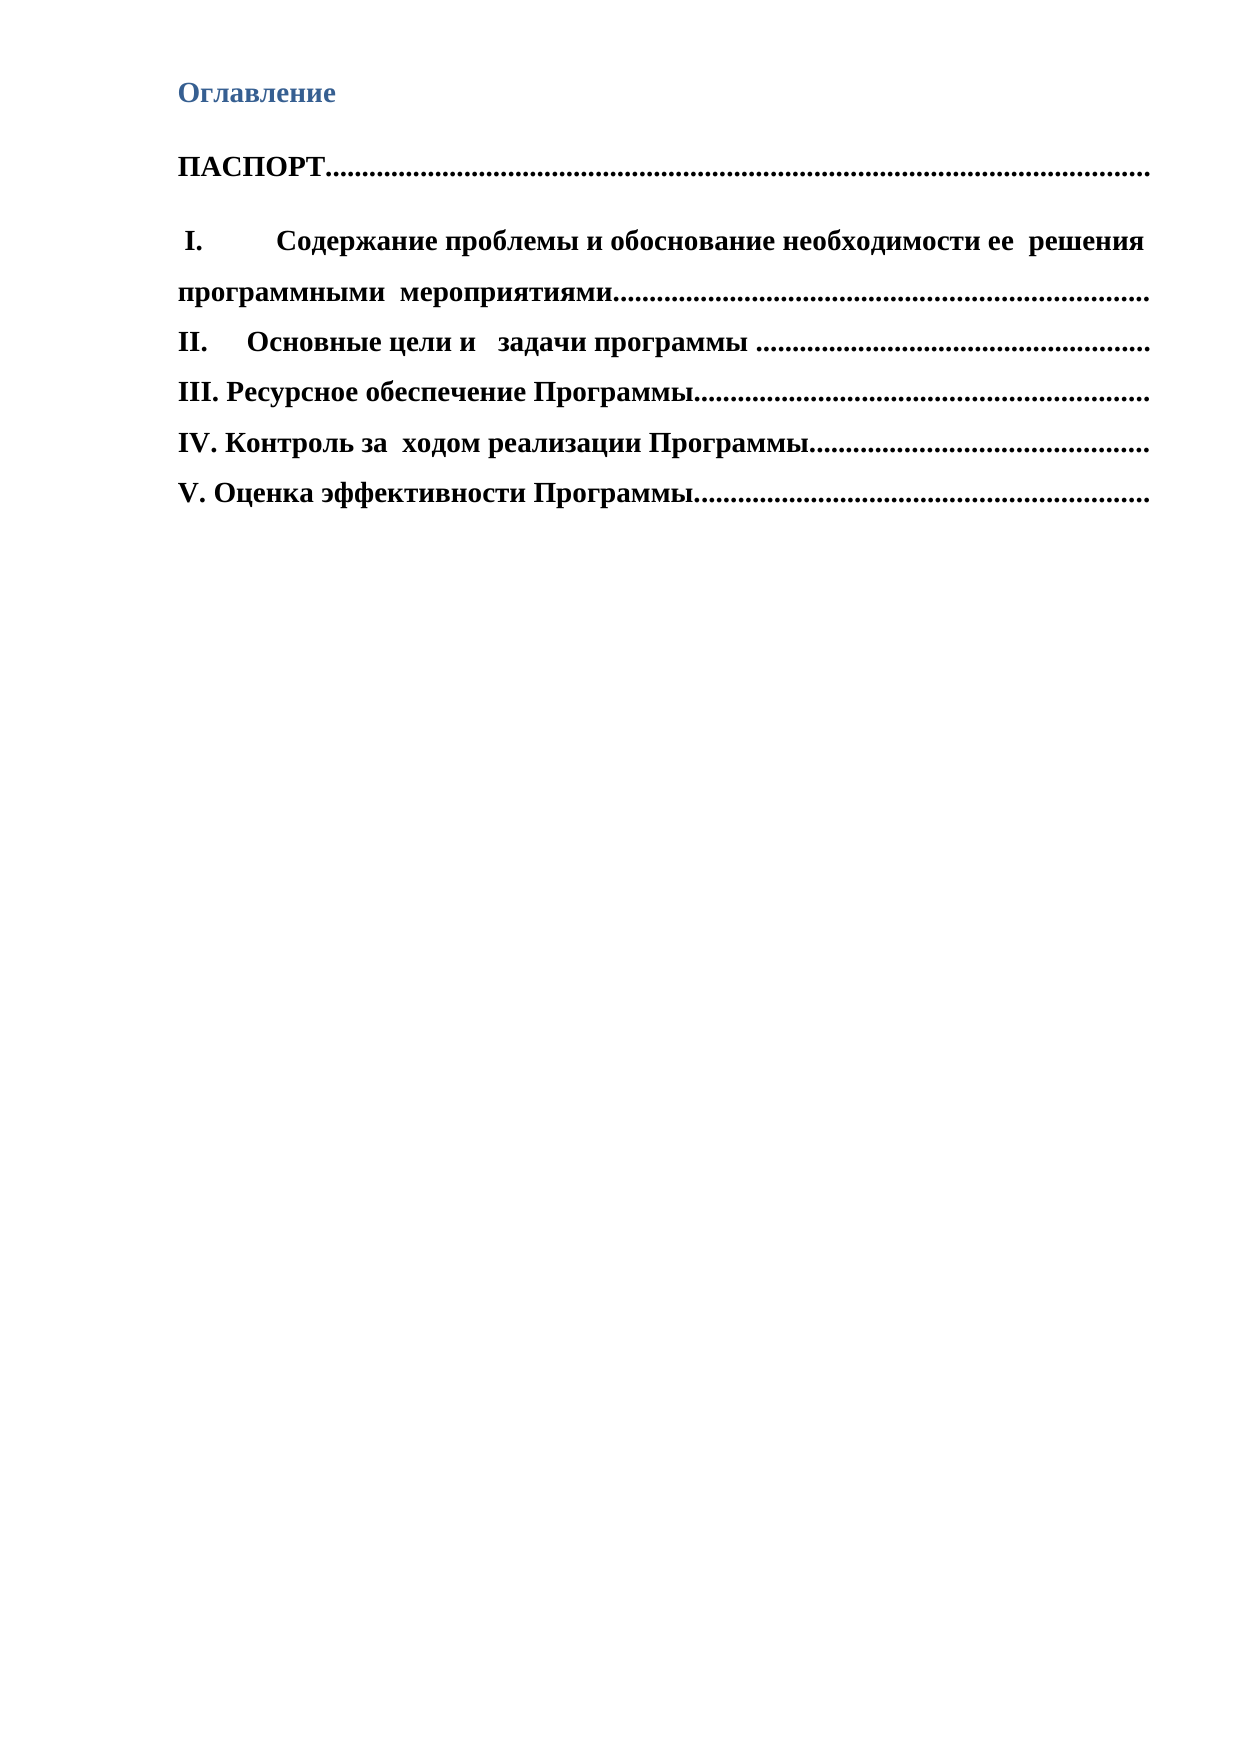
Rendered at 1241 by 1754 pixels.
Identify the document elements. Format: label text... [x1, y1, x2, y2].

text I. Содержание проблемы и обоснование необходимости ее решения программными мероприятиями. [177, 223, 1152, 307]
text IV. Контроль за ходом реализации Программы. [177, 425, 1152, 458]
text V. Оценка эффективности Программы. [177, 475, 1152, 508]
text Оглавление [177, 75, 1152, 108]
text II. Основные цели и задачи программы . [177, 324, 1152, 358]
text ПАСПОРТ [177, 149, 1152, 183]
text III. Ресурсное обеспечение Программы. [177, 374, 1152, 408]
